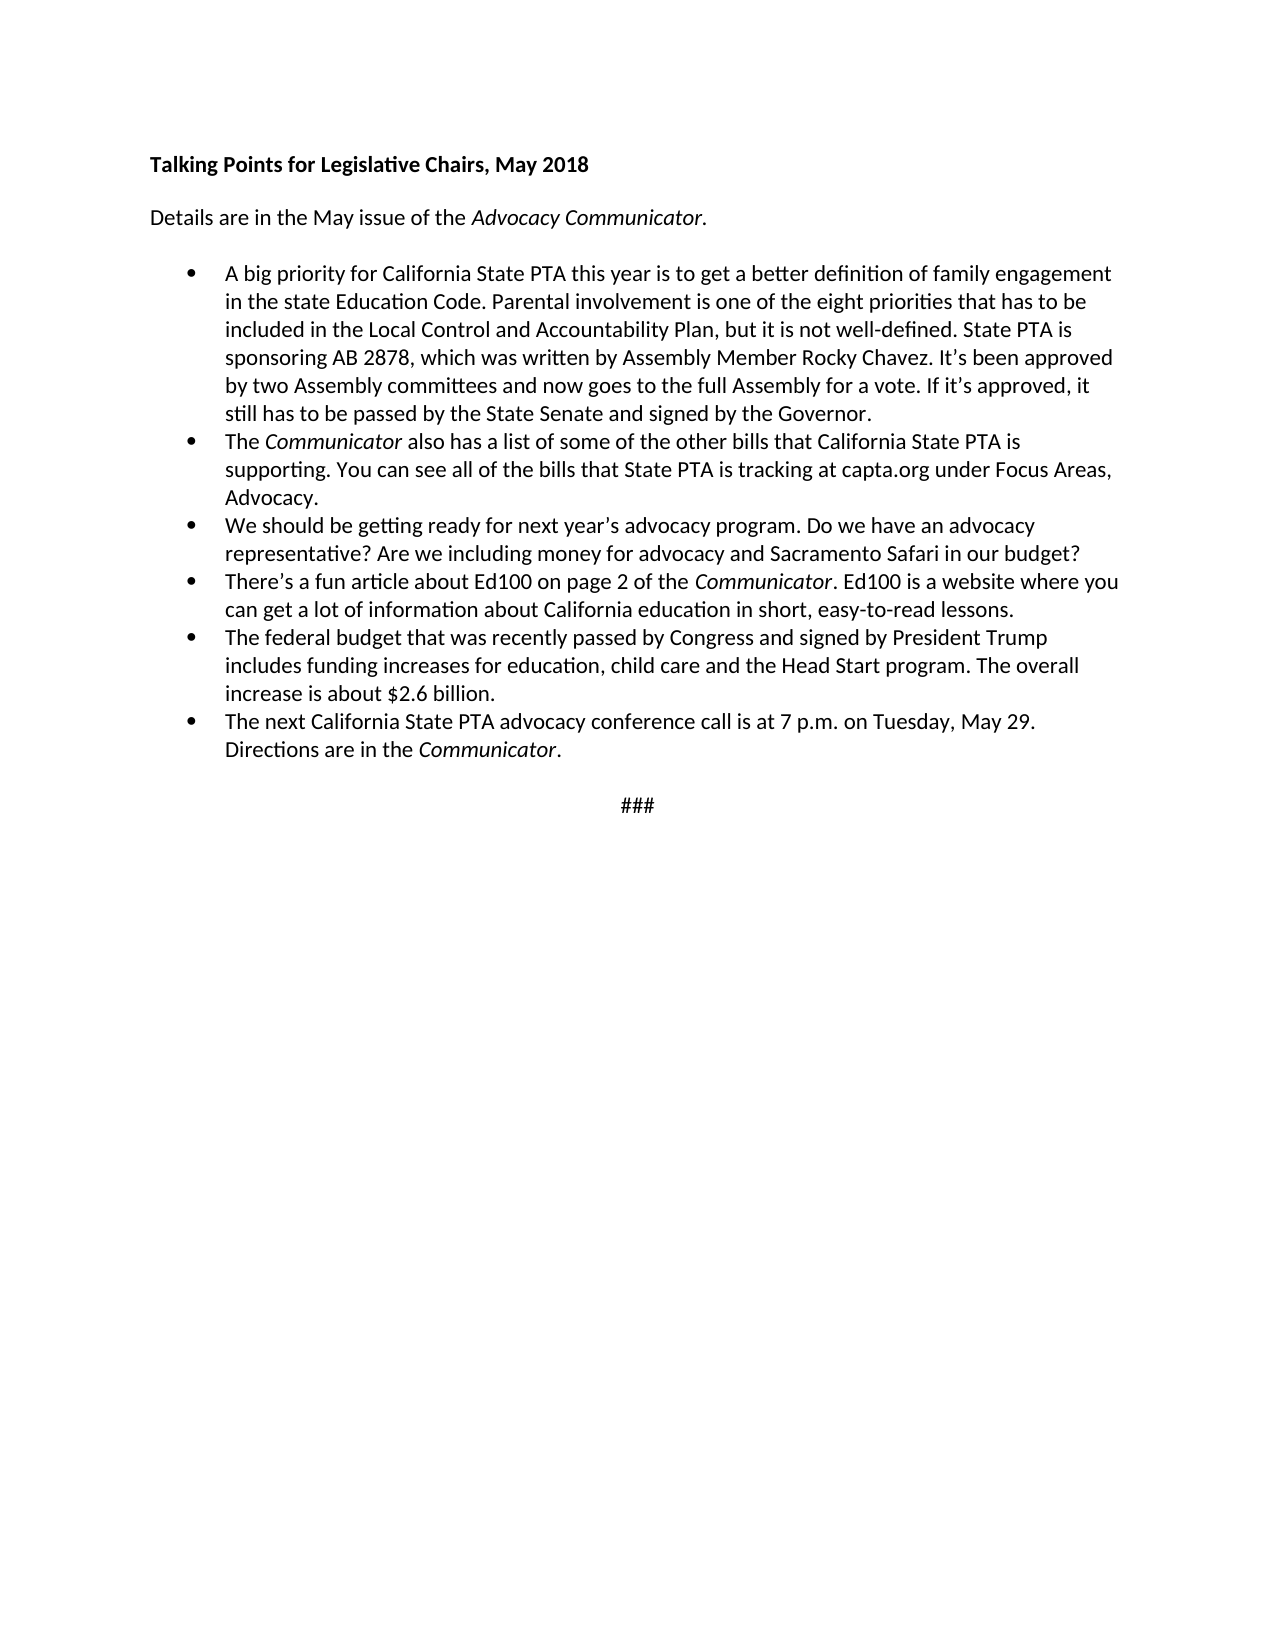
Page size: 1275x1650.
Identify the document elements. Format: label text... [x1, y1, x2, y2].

list The next California State PTA advocacy conference call is at 7 p.m. on Tuesday, May 29. Directions are in the Communicator. [187, 707, 1125, 763]
list We should be getting ready for next year’s advocacy program. Do we have an advocacy representative? Are we including money for advocacy and Sacramento Safari in our budget? [187, 511, 1125, 567]
text ### [150, 791, 1125, 819]
list A big priority for California State PTA this year is to get a better definition of family engagement in the state Education Code. Parental involvement is one of the eight priorities that has to be included in the Local Control and Accountability Plan, but it is not well-defined. State PTA is sponsoring AB 2878, which was written by Assembly Member Rocky Chavez. It’s been approved by two Assembly committees and now goes to the full Assembly for a vote. If it’s approved, it still has to be passed by the State Senate and signed by the Governor. [187, 259, 1125, 427]
list There’s a fun article about Ed100 on page 2 of the Communicator. Ed100 is a website where you can get a lot of information about California education in short, easy-to-read lessons. [187, 567, 1125, 623]
list The Communicator also has a list of some of the other bills that California State PTA is supporting. You can see all of the bills that State PTA is tracking at capta.org under Focus Areas, Advocacy. [187, 427, 1125, 511]
text Talking Points for Legislative Chairs, May 2018 [150, 150, 1125, 178]
text Details are in the May issue of the Advocacy Communicator. [150, 203, 1125, 231]
list The federal budget that was recently passed by Congress and signed by President Trump includes funding increases for education, child care and the Head Start program. The overall increase is about $2.6 billion. [187, 623, 1125, 707]
